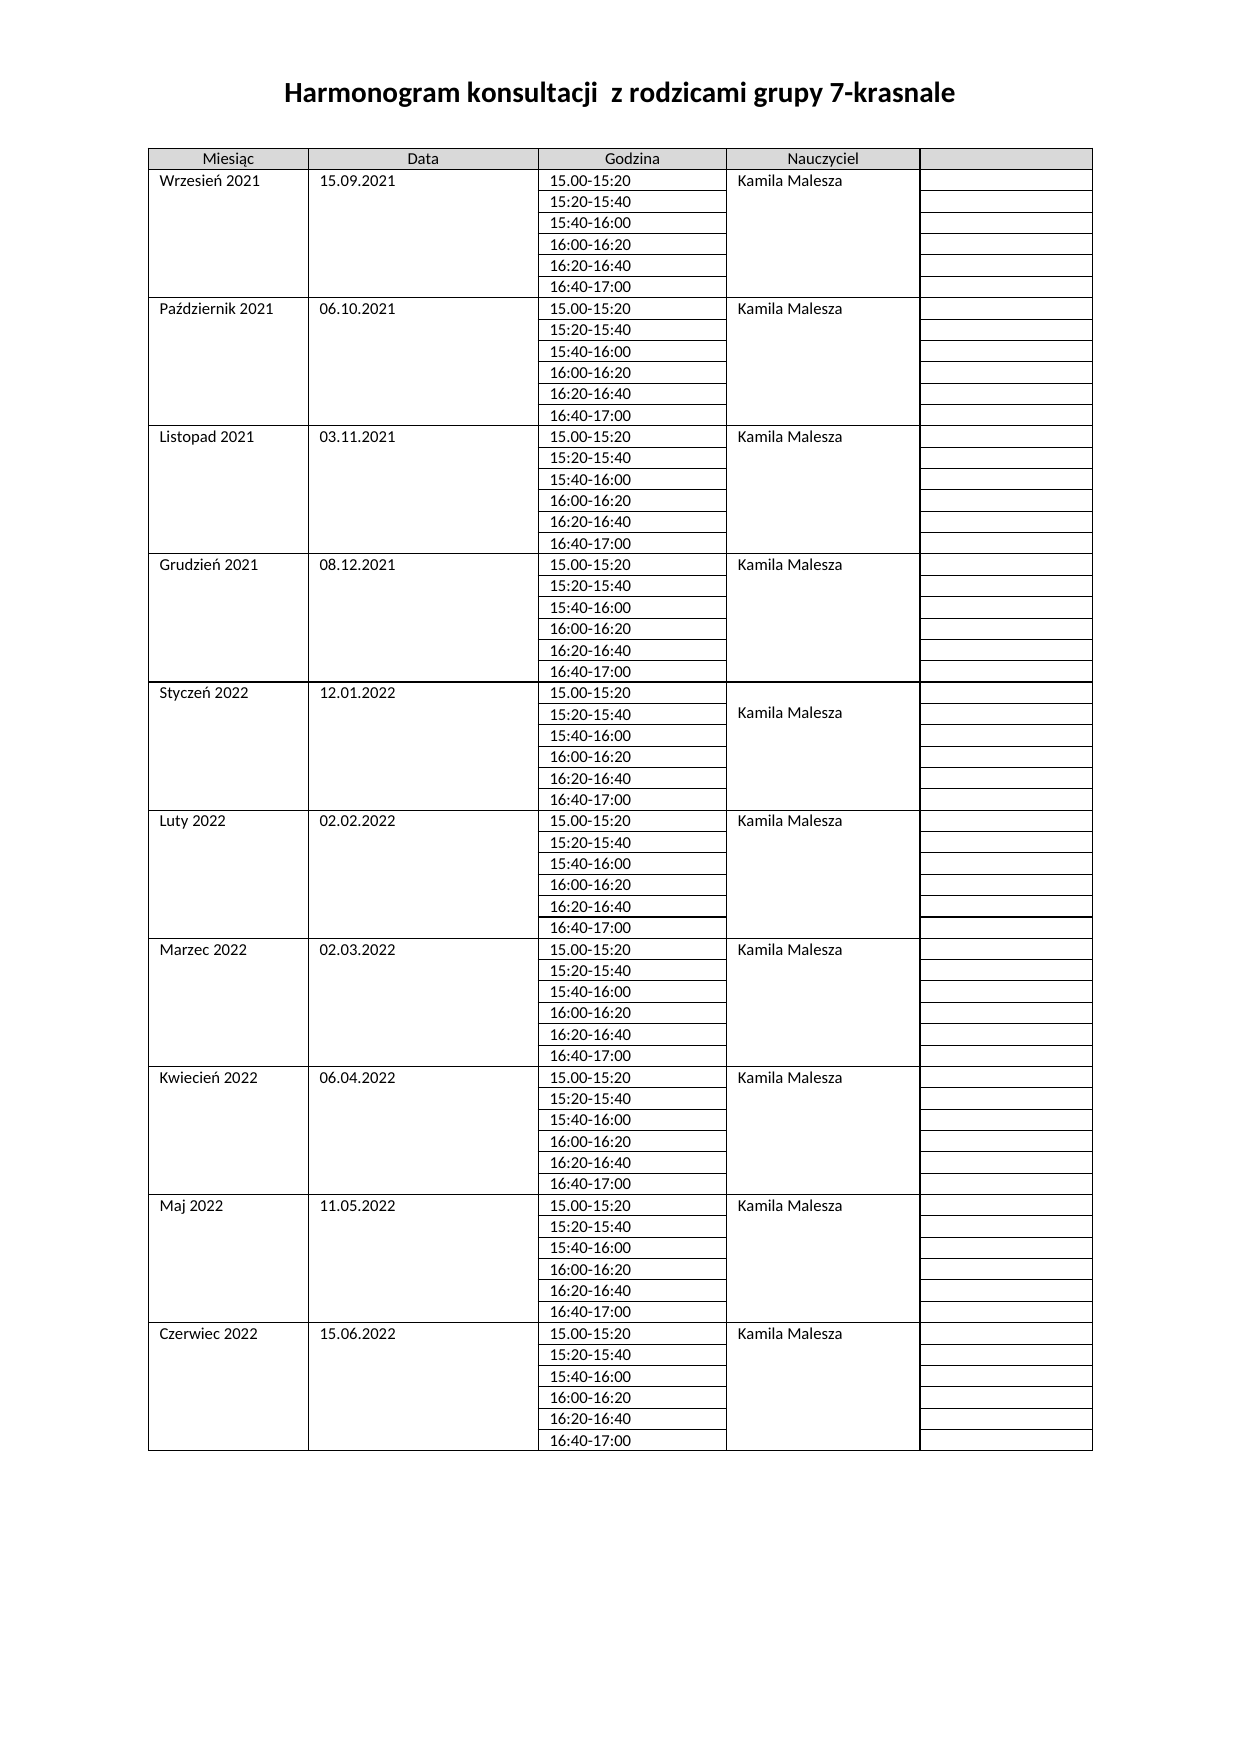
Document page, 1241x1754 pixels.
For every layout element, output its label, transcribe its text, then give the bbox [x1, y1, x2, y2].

table_cell [921, 277, 1092, 297]
table_cell [921, 1152, 1092, 1173]
table_cell [921, 896, 1092, 916]
table_header [921, 149, 1092, 169]
table_cell Grudzień 2021 [149, 554, 308, 681]
table_cell [921, 255, 1092, 276]
table_cell [921, 533, 1092, 553]
table_header Nauczyciel [727, 149, 919, 169]
table_cell 15:20-15:40 [539, 320, 726, 340]
table_cell [921, 191, 1092, 212]
table_cell [921, 1003, 1092, 1023]
table_cell [921, 1259, 1092, 1279]
table_cell 15.00-15:20 [539, 1323, 726, 1343]
table_cell [921, 1238, 1092, 1258]
table_cell [921, 512, 1092, 532]
table_cell 15:40-16:00 [539, 1238, 726, 1258]
table_cell Czerwiec 2022 [149, 1323, 308, 1450]
table_cell [921, 1345, 1092, 1365]
table_cell [921, 170, 1092, 190]
table_cell [921, 1110, 1092, 1130]
table_cell [921, 490, 1092, 511]
table_cell [921, 1409, 1092, 1429]
table_cell [921, 725, 1092, 746]
table_cell 16:00-16:20 [539, 1387, 726, 1407]
table_cell 15:40-16:00 [539, 1366, 726, 1386]
table_cell Listopad 2021 [149, 426, 308, 553]
table_cell 16:20-16:40 [539, 255, 726, 276]
table_cell [921, 1430, 1092, 1450]
table_cell 15:40-16:00 [539, 341, 726, 361]
table_cell [921, 768, 1092, 788]
table_cell Kamila Malesza [727, 170, 919, 297]
table_cell [921, 1195, 1092, 1215]
table_cell 15.00-15:20 [539, 1067, 726, 1087]
table_cell 15:40-16:00 [539, 853, 726, 874]
table_cell [921, 320, 1092, 340]
table_cell [921, 362, 1092, 382]
table_cell 15.06.2022 [309, 1323, 538, 1450]
table_cell 15.00-15:20 [539, 426, 726, 447]
table_cell 16:00-16:20 [539, 490, 726, 511]
table_cell 15.00-15:20 [539, 170, 726, 190]
table_cell 16:00-16:20 [539, 362, 726, 382]
table_cell 11.05.2022 [309, 1195, 538, 1322]
table_cell [921, 298, 1092, 318]
table_cell [921, 1131, 1092, 1151]
table_cell 16:00-16:20 [539, 747, 726, 767]
table_cell 15:20-15:40 [539, 1216, 726, 1237]
table_cell 16:20-16:40 [539, 512, 726, 532]
table_cell [921, 832, 1092, 852]
table_cell [921, 918, 1092, 938]
table_cell Kamila Malesza [727, 1195, 919, 1322]
table_header Godzina [539, 149, 726, 169]
table_cell [921, 234, 1092, 254]
table_cell 15:40-16:00 [539, 597, 726, 617]
table_cell [921, 426, 1092, 447]
table_cell Kamila Malesza [727, 1323, 919, 1450]
table_cell 15:40-16:00 [539, 725, 726, 746]
table_cell [921, 1174, 1092, 1194]
table_cell [921, 875, 1092, 895]
table_cell 16:00-16:20 [539, 234, 726, 254]
table_cell 15.00-15:20 [539, 554, 726, 575]
table_cell [921, 554, 1092, 575]
table_cell 15.00-15:20 [539, 811, 726, 831]
table_cell 16:40-17:00 [539, 1174, 726, 1194]
table_cell [921, 1302, 1092, 1322]
table_cell 02.03.2022 [309, 939, 538, 1066]
table_header Data [309, 149, 538, 169]
table_cell 16:20-16:40 [539, 896, 726, 916]
table_cell 15.00-15:20 [539, 298, 726, 318]
table_cell 15:20-15:40 [539, 191, 726, 212]
table_cell 15:20-15:40 [539, 832, 726, 852]
table_cell 16:40-17:00 [539, 789, 726, 809]
table_cell [921, 789, 1092, 809]
table_header Miesiąc [149, 149, 308, 169]
table_cell 16:00-16:20 [539, 1259, 726, 1279]
table_cell [921, 640, 1092, 660]
table_cell Kamila Malesza [727, 426, 919, 553]
table_cell 16:40-17:00 [539, 1430, 726, 1450]
table_cell [921, 384, 1092, 404]
table_cell [921, 1088, 1092, 1108]
table_cell 02.02.2022 [309, 811, 538, 938]
table_cell Marzec 2022 [149, 939, 308, 1066]
table_cell 15:20-15:40 [539, 704, 726, 724]
table_cell Wrzesień 2021 [149, 170, 308, 297]
table_cell 16:20-16:40 [539, 1280, 726, 1301]
table_cell 12.01.2022 [309, 683, 538, 809]
table_cell 15:20-15:40 [539, 576, 726, 596]
table_cell [921, 1280, 1092, 1301]
table_cell 16:40-17:00 [539, 918, 726, 938]
table_cell 03.11.2021 [309, 426, 538, 553]
table_cell [921, 683, 1092, 703]
table_cell 15:40-16:00 [539, 213, 726, 233]
table_cell [921, 405, 1092, 425]
table_cell 06.04.2022 [309, 1067, 538, 1194]
table_cell Kamila Malesza [727, 298, 919, 425]
table_cell 16:20-16:40 [539, 1024, 726, 1044]
table_cell 06.10.2021 [309, 298, 538, 425]
table_cell 15.09.2021 [309, 170, 538, 297]
table_cell 16:00-16:20 [539, 875, 726, 895]
table_cell 15.00-15:20 [539, 1195, 726, 1215]
table_cell [921, 661, 1092, 681]
table_cell 16:20-16:40 [539, 768, 726, 788]
table_cell Kamila Malesza [727, 1067, 919, 1194]
table_cell Luty 2022 [149, 811, 308, 938]
table_cell 15.00-15:20 [539, 939, 726, 959]
table_cell 15:20-15:40 [539, 1088, 726, 1108]
table_cell Kamila Malesza [727, 939, 919, 1066]
table_cell Kamila Malesza [727, 683, 919, 809]
table_cell [921, 853, 1092, 874]
table_cell [921, 341, 1092, 361]
table_cell 16:20-16:40 [539, 640, 726, 660]
table_cell 16:40-17:00 [539, 405, 726, 425]
table_cell [921, 1067, 1092, 1087]
table_cell [921, 576, 1092, 596]
table_cell 16:00-16:20 [539, 1003, 726, 1023]
table_cell 16:40-17:00 [539, 1302, 726, 1322]
table_cell 15.00-15:20 [539, 683, 726, 703]
table_cell [921, 811, 1092, 831]
table_cell 16:20-16:40 [539, 384, 726, 404]
table_cell [921, 469, 1092, 489]
table_cell 15:40-16:00 [539, 1110, 726, 1130]
table_cell [921, 1323, 1092, 1343]
table_cell [921, 747, 1092, 767]
table_cell Kamila Malesza [727, 811, 919, 938]
table_cell 16:40-17:00 [539, 661, 726, 681]
table_cell [921, 1046, 1092, 1066]
table_cell [921, 1024, 1092, 1044]
table_cell Październik 2021 [149, 298, 308, 425]
table_cell [921, 939, 1092, 959]
table_cell 08.12.2021 [309, 554, 538, 681]
table_cell Styczeń 2022 [149, 683, 308, 809]
table_cell [921, 1387, 1092, 1407]
table_cell 16:40-17:00 [539, 533, 726, 553]
table_cell 15:20-15:40 [539, 1345, 726, 1365]
table_cell [921, 1366, 1092, 1386]
table_cell Maj 2022 [149, 1195, 308, 1322]
table_cell 15:20-15:40 [539, 448, 726, 468]
table_cell 16:40-17:00 [539, 277, 726, 297]
table_cell 16:20-16:40 [539, 1152, 726, 1173]
table_cell [921, 619, 1092, 639]
table_cell 16:00-16:20 [539, 619, 726, 639]
table_cell [921, 448, 1092, 468]
table_cell 15:40-16:00 [539, 469, 726, 489]
table_cell [921, 213, 1092, 233]
table_cell [921, 1216, 1092, 1237]
table_cell 16:40-17:00 [539, 1046, 726, 1066]
table_cell 15:20-15:40 [539, 960, 726, 980]
table_cell Kamila Malesza [727, 554, 919, 681]
table_cell [921, 981, 1092, 1002]
table_cell 15:40-16:00 [539, 981, 726, 1002]
table_cell 16:00-16:20 [539, 1131, 726, 1151]
table_cell Kwiecień 2022 [149, 1067, 308, 1194]
table_cell [921, 960, 1092, 980]
table_cell 16:20-16:40 [539, 1409, 726, 1429]
table_cell [921, 704, 1092, 724]
table_cell [921, 597, 1092, 617]
